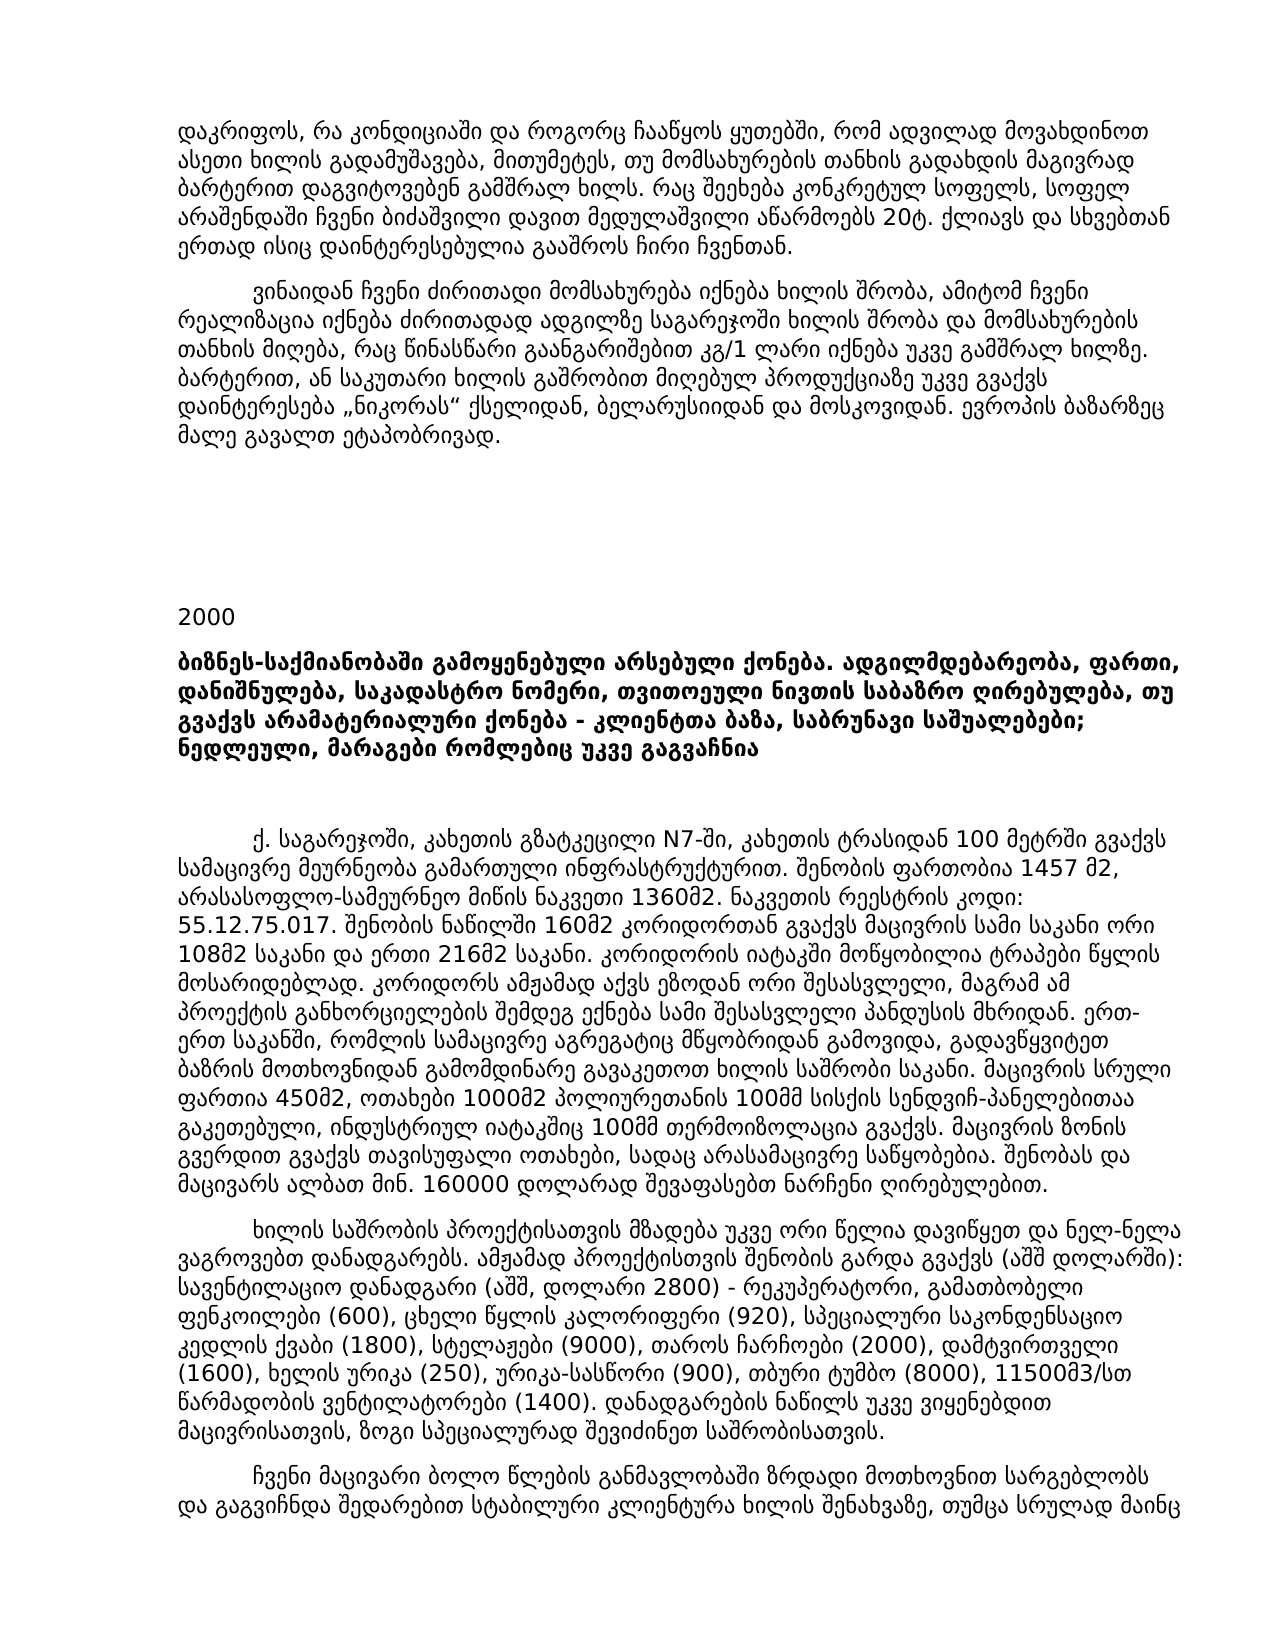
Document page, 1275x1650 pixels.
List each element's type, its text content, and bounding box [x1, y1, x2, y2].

text ქ. საგარეჯოში, კახეთის გზატკეცილი N7-ში, კახეთის ტრასიდან 100 მეტრში გვაქვს სამაცივრე მეურნეობა გამართული ინფრასტრუქტურით. შენობის ფართობია 1457 მ2, არასასოფლო-სამეურნეო მიწის ნაკვეთი 1360მ2. ნაკვეთის რეესტრის კოდი: 55.12.75.017. შენობის ნაწილში 160მ2 კორიდორთან გვაქვს მაცივრის სამი საკანი ორი 108მ2 საკანი და ერთი 216მ2 საკანი. კორიდორის იატაკში მოწყობილია ტრაპები წყლის მოსარიდებლად. კორიდორს ამჟამად აქვს ეზოდან ორი შესასვლელი, მაგრამ ამ პროექტის განხორციელების შემდეგ ექნება სამი შესასვლელი პანდუსის მხრიდან. ერთ-ერთ საკანში, რომლის სამაცივრე აგრეგატიც მწყობრიდან გამოვიდა, გადავწყვიტეთ ბაზრის მოთხოვნიდან გამომდინარე გავაკეთოთ ხილის საშრობი საკანი. მაცივრის სრული ფართია 450მ2, ოთახები 1000მ2 პოლიურეთანის 100მმ სისქის სენდვიჩ-პანელებითაა გაკეთებული, ინდუსტრიულ იატაკშიც 100მმ თერმოიზოლაცია გვაქვს. მაცივრის ზონის გვერდით გვაქვს თავისუფალი ოთახები, სადაც არასამაცივრე საწყობებია. შენობას და მაცივარს ალბათ მინ. 160000 დოლარად შევაფასებთ ნარჩენი ღირებულებით. [177, 826, 1186, 1198]
text ბიზნეს-საქმიანობაში გამოყენებული არსებული ქონება. ადგილმდებარეობა, ფართი, დანიშნულება, საკადასტრო ნომერი, თვითოეული ნივთის საბაზრო ღირებულება, თუ გვაქვს არამატერიალური ქონება - კლიენტთა ბაზა, საბრუნავი საშუალებები; ნედლეული, მარაგები რომლებიც უკვე გაგვაჩნია [177, 649, 1186, 762]
text ხილის საშრობის პროექტისათვის მზადება უკვე ორი წელია დავიწყეთ და ნელ-ნელა ვაგროვებთ დანადგარებს. ამჟამად პროექტისთვის შენობის გარდა გვაქვს (აშშ დოლარში): სავენტილაციო დანადგარი (აშშ, დოლარი 2800) - რეკუპერატორი, გამათბობელი ფენკოილები (600), ცხელი წყლის კალორიფერი (920), სპეციალური საკონდენსაციო კედლის ქვაბი (1800), სტელაჟები (9000), თაროს ჩარჩოები (2000), დამტვირთველი (1600), ხელის ურიკა (250), ურიკა-სასწორი (900), თბური ტუმბო (8000), 11500მ3/სთ წარმადობის ვენტილატორები (1400). დანადგარების ნაწილს უკვე ვიყენებდით მაცივრისათვის, ზოგი სპეციალურად შევიძინეთ საშრობისათვის. [177, 1217, 1186, 1445]
text ვინაიდან ჩვენი ძირითადი მომსახურება იქნება ხილის შრობა, ამიტომ ჩვენი რეალიზაცია იქნება ძირითადად ადგილზე საგარეჯოში ხილის შრობა და მომსახურების თანხის მიღება, რაც წინასწარი გაანგარიშებით კგ/1 ლარი იქნება უკვე გამშრალ ხილზე. ბარტერით, ან საკუთარი ხილის გაშრობით მიღებულ პროდუქციაზე უკვე გვაქვს დაინტერესება „ნიკორას“ ქსელიდან, ბელარუსიიდან და მოსკოვიდან. ევროპის ბაზარზეც მალე გავალთ ეტაპობრივად. [177, 278, 1186, 449]
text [177, 118, 1186, 260]
text 2000 [177, 604, 1186, 631]
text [177, 1463, 1186, 1519]
